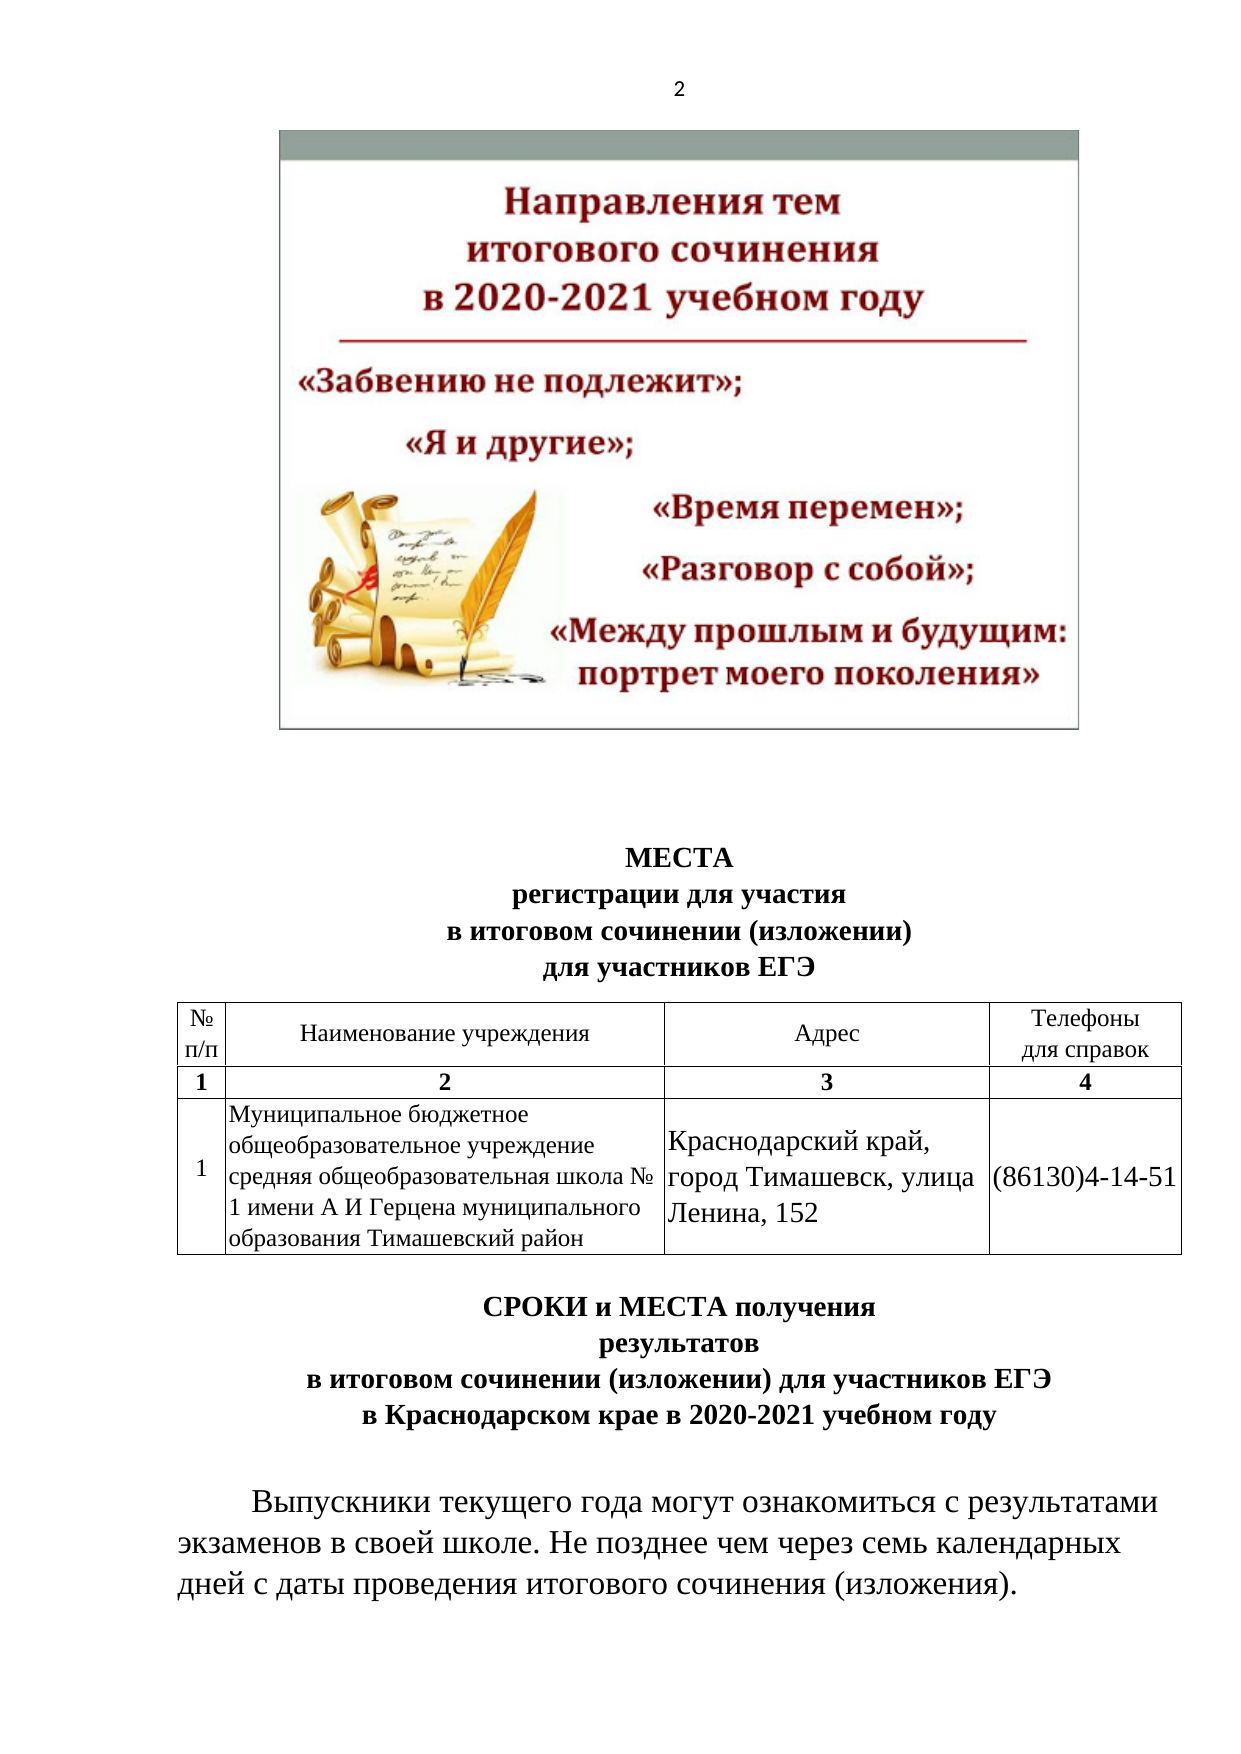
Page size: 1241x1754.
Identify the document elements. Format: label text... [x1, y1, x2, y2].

text в Краснодарском крае в 2020-2021 учебном году [177, 1397, 1181, 1431]
text результатов [177, 1325, 1181, 1358]
table_header 1 [178, 1067, 225, 1098]
table_cell 1 [178, 1099, 225, 1254]
picture [279, 130, 1080, 730]
table_header 2 [226, 1067, 664, 1098]
text в итоговом сочинении (изложении) [177, 913, 1181, 946]
text Выпускники текущего года могут ознакомиться с результатами экзаменов в своей школе. Не позднее чем через семь календарных дней с даты проведения итогового сочинения (изложения). [177, 1481, 1181, 1602]
table_cell Муниципальное бюджетное общеобразовательное учреждение средняя общеобразовательная школа № 1 имени А И Герцена муниципального образования Тимашевский район [226, 1099, 664, 1254]
table_header 3 [665, 1067, 989, 1098]
table_header 4 [990, 1067, 1181, 1098]
text СРОКИ и МЕСТА получения [177, 1289, 1181, 1322]
table_header № п/п [178, 1003, 225, 1065]
table_cell Краснодарский край, город Тимашевск, улица Ленина, 152 [665, 1099, 989, 1254]
text МЕСТА [177, 841, 1181, 874]
text регистрации для участия [177, 877, 1181, 910]
text в итоговом сочинении (изложении) для участников ЕГЭ [177, 1361, 1181, 1394]
table_header Адрес [665, 1003, 989, 1065]
table_cell (86130)4-14-51 [990, 1099, 1181, 1254]
table_header Наименование учреждения [226, 1003, 664, 1065]
text для участников ЕГЭ [177, 949, 1181, 982]
table_header Телефоны для справок [990, 1003, 1181, 1065]
